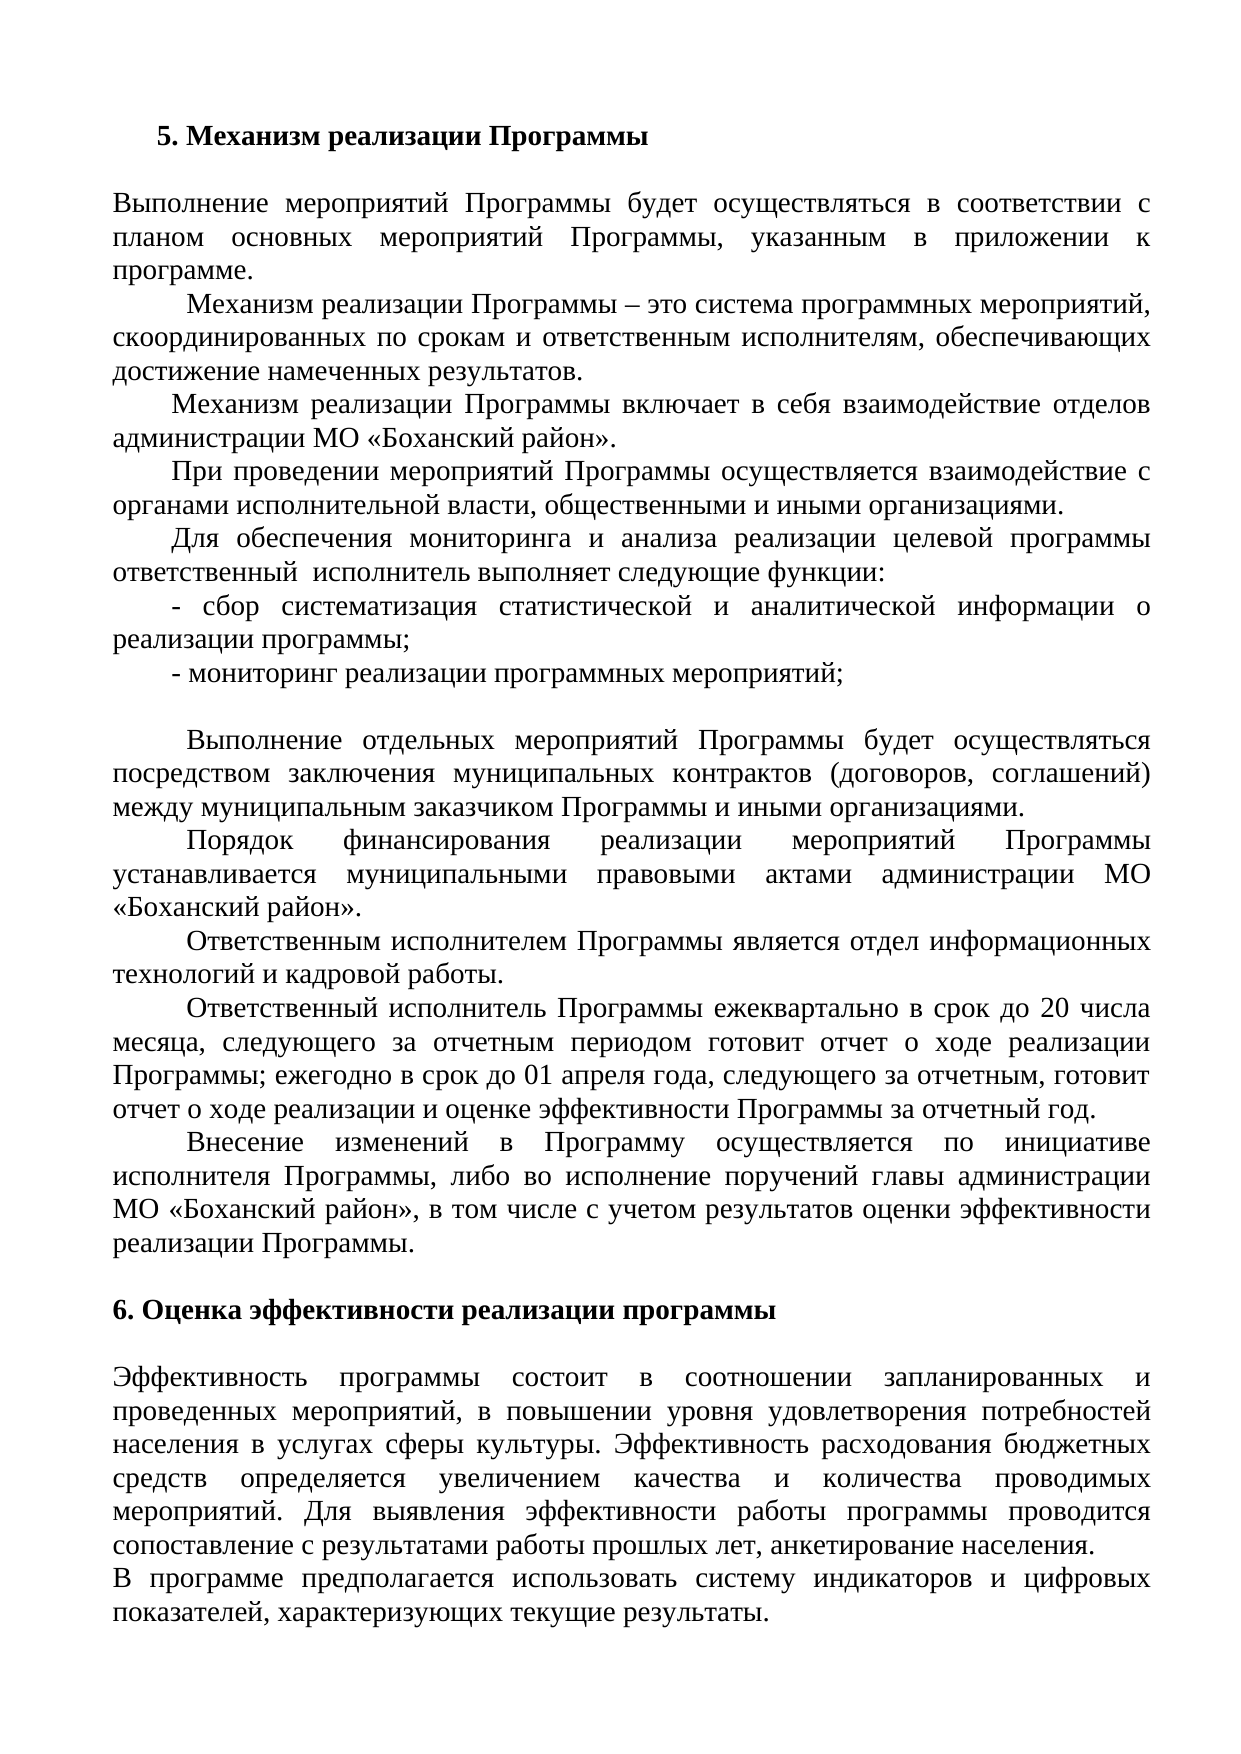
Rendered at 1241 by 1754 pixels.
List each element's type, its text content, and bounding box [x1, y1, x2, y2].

text В программе предполагается использовать систему индикаторов и цифровых показателей, характеризующих текущие результаты. [112, 1560, 1152, 1627]
text При проведении мероприятий Программы осуществляется взаимодействие с органами исполнительной власти, общественными и иными организациями. [112, 453, 1152, 521]
text 5. Механизм реализации Программы [157, 118, 1152, 152]
text Ответственный исполнитель Программы ежеквартально в срок до 20 числа месяца, следующего за отчетным периодом готовит отчет о ходе реализации Программы; ежегодно в срок до 01 апреля года, следующего за отчетным, готовит отчет о ходе реализации и оценке эффективности Программы за отчетный год. [112, 990, 1152, 1124]
text - мониторинг реализации программных мероприятий; [112, 655, 1152, 688]
text Выполнение отдельных мероприятий Программы будет осуществляться посредством заключения муниципальных контрактов (договоров, соглашений) между муниципальным заказчиком Программы и иными организациями. [112, 722, 1152, 822]
text Порядок финансирования реализации мероприятий Программы устанавливается муниципальными правовыми актами администрации МО «Боханский район». [112, 822, 1152, 923]
text Механизм реализации Программы включает в себя взаимодействие отделов администрации МО «Боханский район». [112, 386, 1152, 453]
text Выполнение мероприятий Программы будет осуществляться в соответствии с планом основных мероприятий Программы, указанным в приложении к программе. [112, 185, 1152, 286]
text Внесение изменений в Программу осуществляется по инициативе исполнителя Программы, либо во исполнение поручений главы администрации МО «Боханский район», в том числе с учетом результатов оценки эффективности реализации Программы. [112, 1124, 1152, 1258]
text 6. Оценка эффективности реализации программы [112, 1292, 1152, 1326]
text Для обеспечения мониторинга и анализа реализации целевой программы ответственный исполнитель выполняет следующие функции: [112, 521, 1152, 588]
text Эффективность программы состоит в соотношении запланированных и проведенных мероприятий, в повышении уровня удовлетворения потребностей населения в услугах сферы культуры. Эффективность расходования бюджетных средств определяется увеличением качества и количества проводимых мероприятий. Для выявления эффективности работы программы проводится сопоставление с результатами работы прошлых лет, анкетирование населения. [112, 1359, 1152, 1560]
text - сбор систематизация статистической и аналитической информации о реализации программы; [112, 588, 1152, 655]
text Ответственным исполнителем Программы является отдел информационных технологий и кадровой работы. [112, 923, 1152, 990]
text Механизм реализации Программы – это система программных мероприятий, скоординированных по срокам и ответственным исполнителям, обеспечивающих достижение намеченных результатов. [112, 286, 1152, 386]
